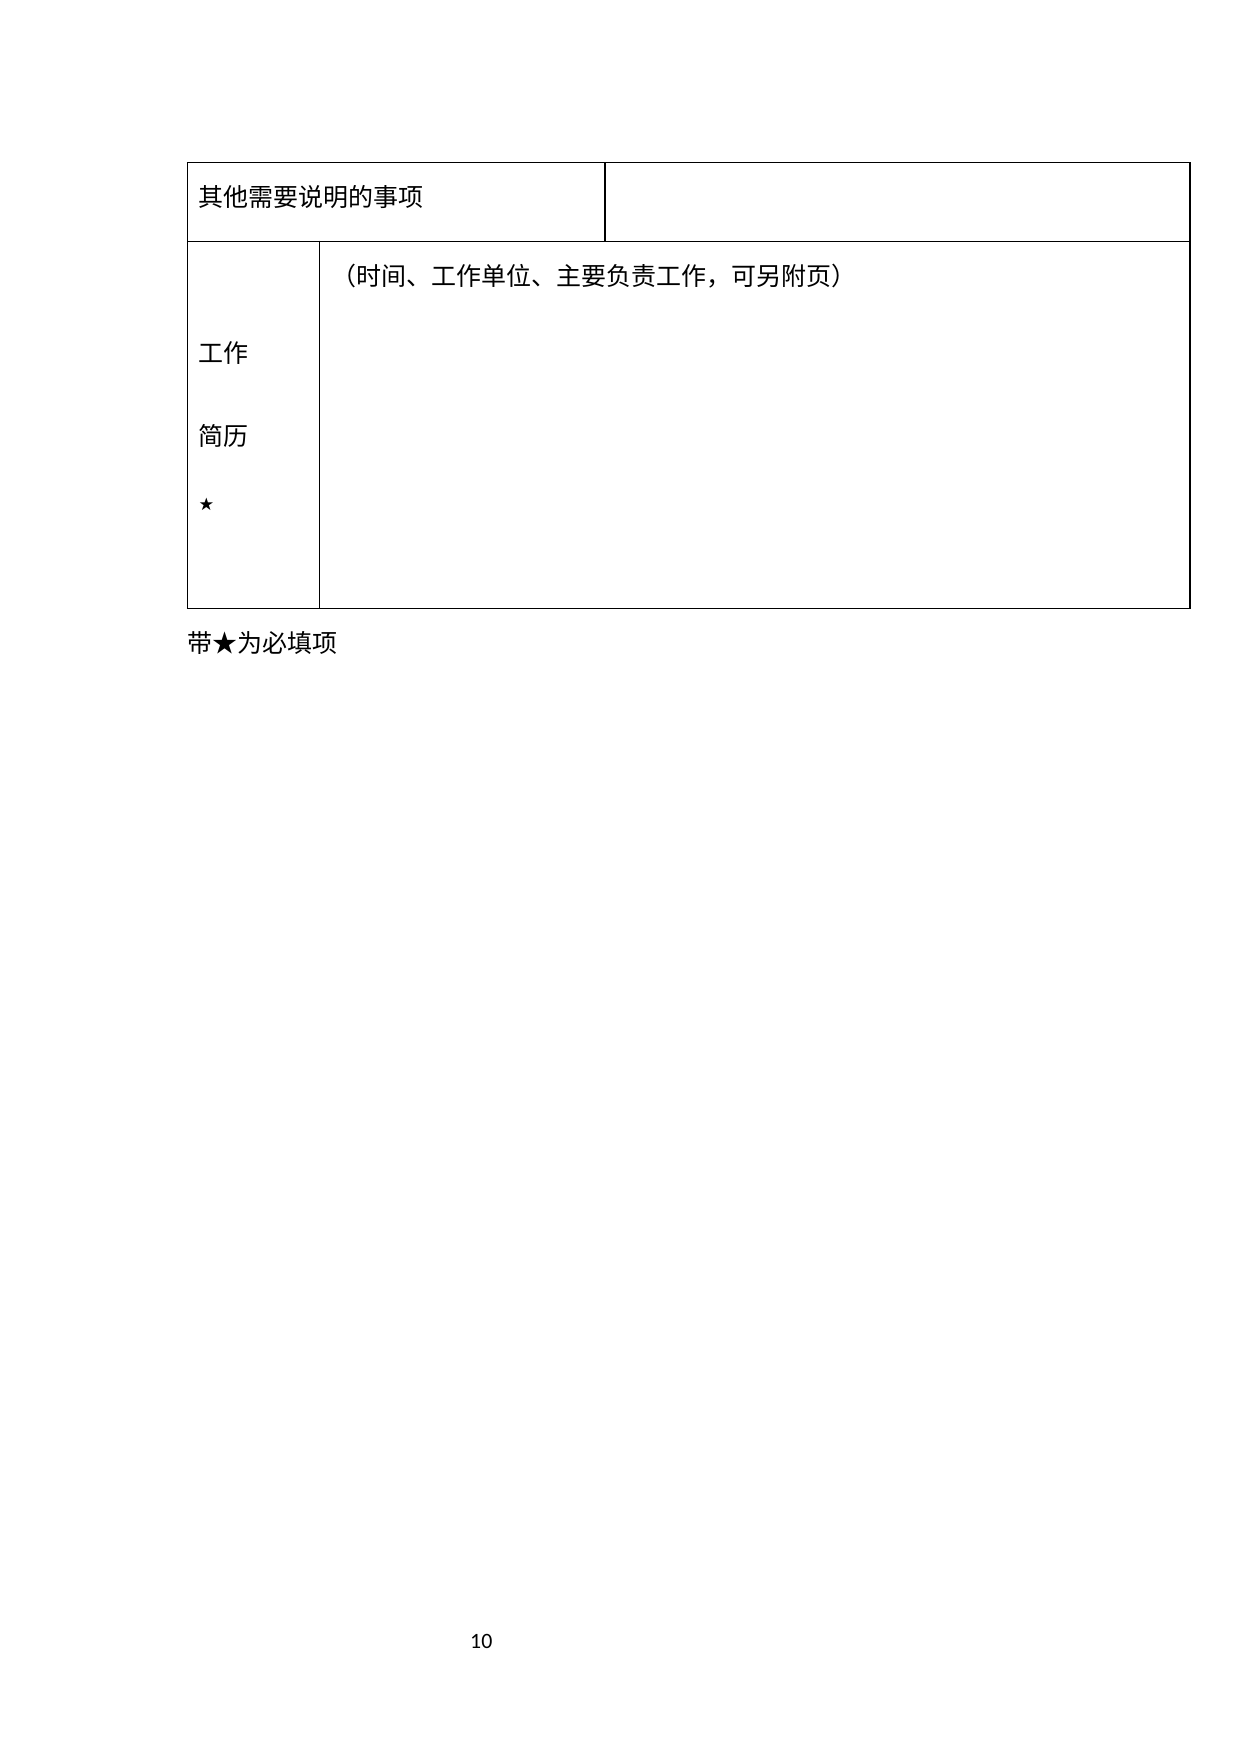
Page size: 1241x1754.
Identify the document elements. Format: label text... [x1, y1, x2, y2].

text 带★为必填项 [187, 609, 1053, 674]
table_cell 其他需要说明的事项 [188, 163, 604, 241]
table_cell [606, 163, 1189, 241]
table_cell （时间、工作单位、主要负责工作，可另附页） [320, 242, 1189, 608]
table_cell 工作 简历 ★ [188, 242, 319, 608]
